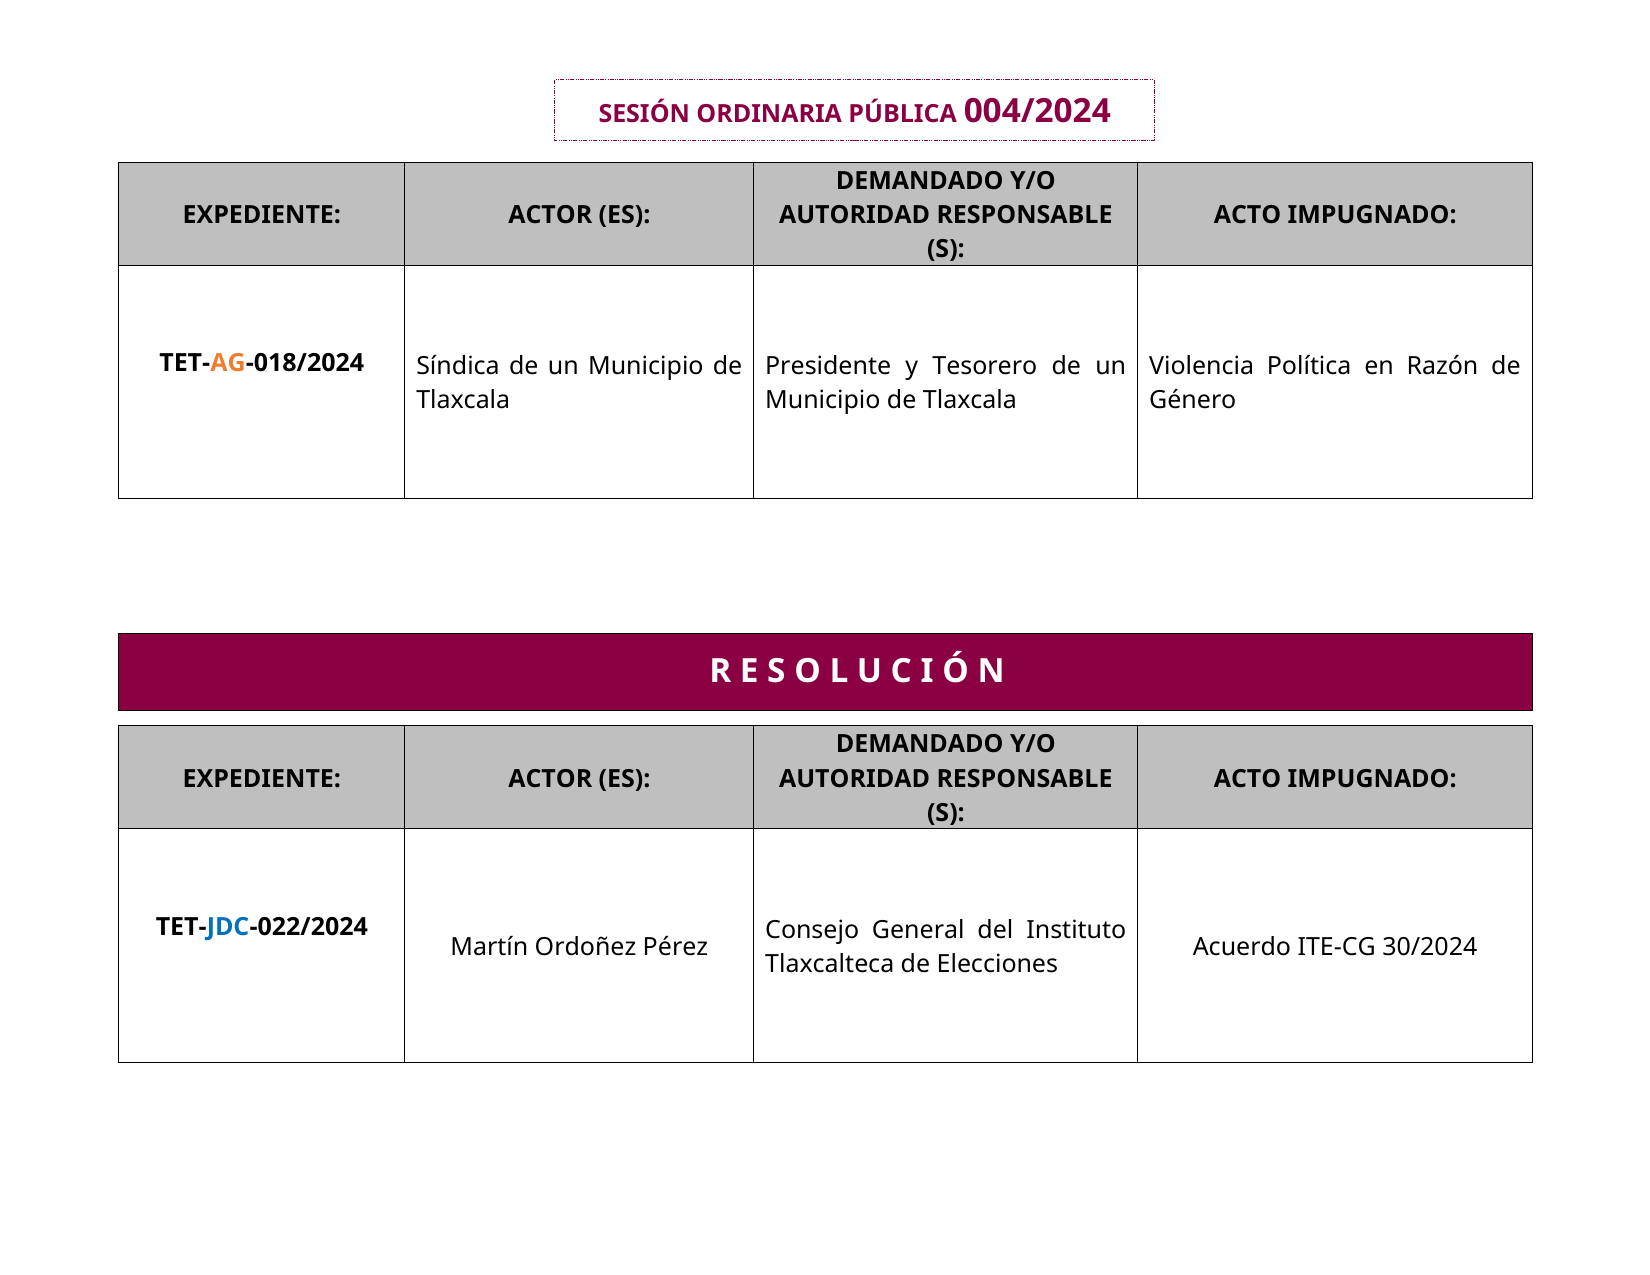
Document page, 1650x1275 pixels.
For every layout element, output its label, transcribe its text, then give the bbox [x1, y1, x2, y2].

table_header ACTOR (ES): [405, 163, 753, 265]
table_header EXPEDIENTE: [119, 163, 404, 265]
table_header DEMANDADO Y/O AUTORIDAD RESPONSABLE (S): [754, 726, 1137, 828]
table_header ACTO IMPUGNADO: [1138, 163, 1532, 265]
table_cell Presidente y Tesorero de un Municipio de Tlaxcala [754, 266, 1137, 498]
table_header ACTO IMPUGNADO: [1138, 726, 1532, 828]
table_header DEMANDADO Y/O AUTORIDAD RESPONSABLE (S): [754, 163, 1137, 265]
table_header ACTOR (ES): [405, 726, 753, 828]
table_cell Martín Ordoñez Pérez [405, 829, 753, 1062]
table_cell Consejo General del Instituto Tlaxcalteca de Elecciones [754, 829, 1137, 1062]
table_cell Síndica de un Municipio de Tlaxcala [405, 266, 753, 498]
table_cell Violencia Política en Razón de Género [1138, 266, 1532, 498]
table_cell Acuerdo ITE-CG 30/2024 [1138, 829, 1532, 1062]
table_cell TET-AG-018/2024 [119, 266, 404, 498]
table_header R E S O L U C I Ó N [119, 634, 1532, 710]
table_cell TET-JDC-022/2024 [119, 829, 404, 1062]
table_header EXPEDIENTE: [119, 726, 404, 828]
